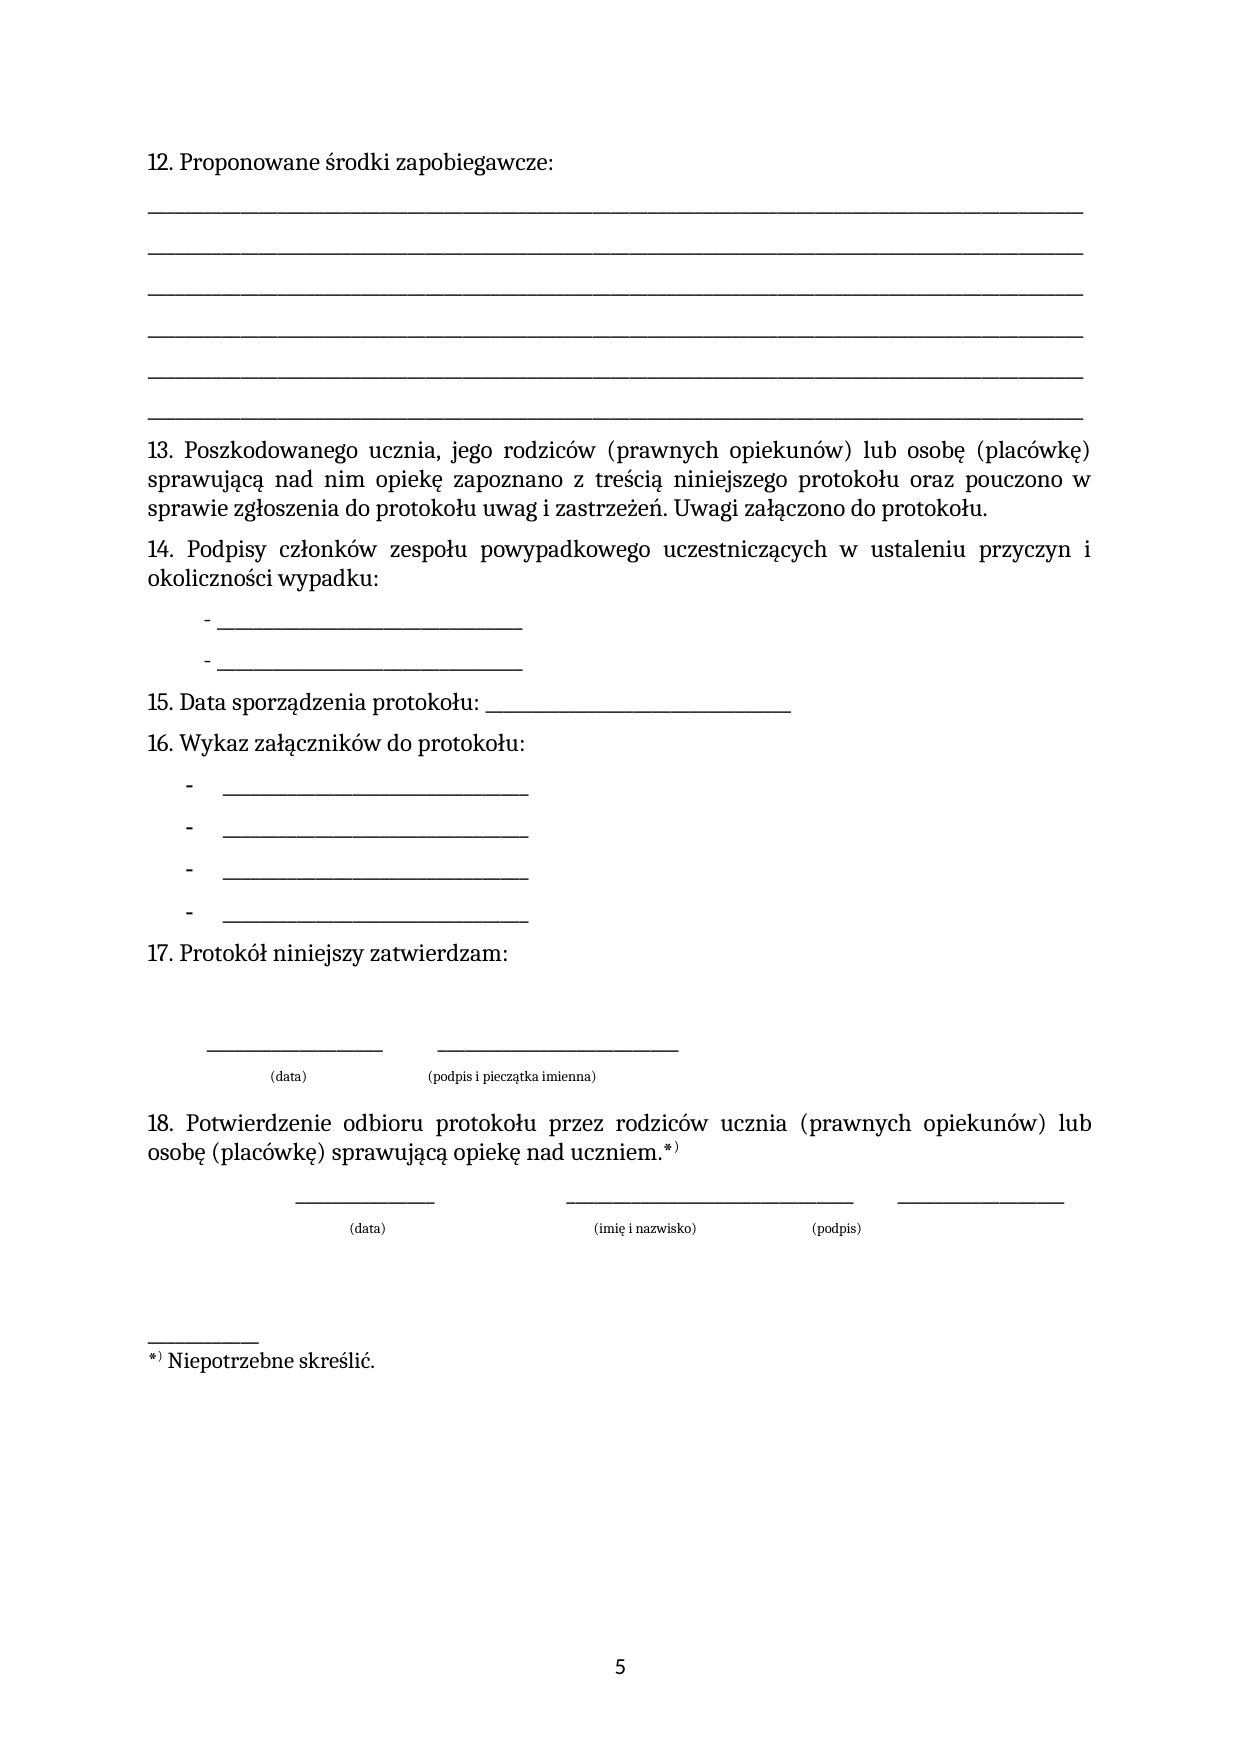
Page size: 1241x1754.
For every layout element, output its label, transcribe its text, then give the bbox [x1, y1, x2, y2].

list _________________________________ [185, 897, 1093, 926]
text - _________________________________ [192, 646, 1093, 675]
text _______________ _______________________________ __________________ [295, 1179, 1093, 1208]
text ____________ [148, 1319, 1093, 1348]
list _________________________________ [185, 770, 1093, 800]
list _________________________________ [185, 812, 1093, 842]
text 16. Wykaz załączników do protokołu: [148, 729, 1093, 758]
text _____________________________________________________________________________________________________ [148, 354, 1093, 383]
text _____________________________________________________________________________________________________ [148, 230, 1093, 259]
text 14. Podpisy członków zespołu powypadkowego uczestniczących w ustaleniu przyczyn i okoliczności wypadku: [148, 535, 1093, 593]
text (data) (imię i nazwisko) (podpis) [339, 1220, 1093, 1249]
text _____________________________________________________________________________________________________ [148, 395, 1093, 424]
text 12. Proponowane środki zapobiegawcze: [148, 148, 1093, 176]
text _____________________________________________________________________________________________________ [148, 189, 1093, 218]
text (data) (podpis i pieczątka imienna) [251, 1068, 1093, 1097]
list _________________________________ [185, 854, 1093, 884]
text _____________________________________________________________________________________________________ [148, 271, 1093, 300]
text 18. Potwierdzenie odbioru protokołu przez rodziców ucznia (prawnych opiekunów) lub osobę (placówkę) sprawującą opiekę nad uczniem.*) [148, 1109, 1093, 1167]
text 15. Data sporządzenia protokołu: _________________________________ [148, 688, 1093, 716]
text 17. Protokół niniejszy zatwierdzam: [148, 939, 1093, 968]
text ___________________ __________________________ [207, 1027, 1093, 1055]
text 13. Poszkodowanego ucznia, jego rodziców (prawnych opiekunów) lub osobę (placówkę) sprawującą nad nim opiekę zapoznano z treścią niniejszego protokołu oraz pouczono w sprawie zgłoszenia do protokołu uwag i zastrzeżeń. Uwagi załączono do protokołu. [148, 436, 1093, 523]
text - _________________________________ [192, 605, 1093, 634]
text *) Niepotrzebne skreślić. [148, 1348, 1093, 1374]
text _____________________________________________________________________________________________________ [148, 313, 1093, 341]
